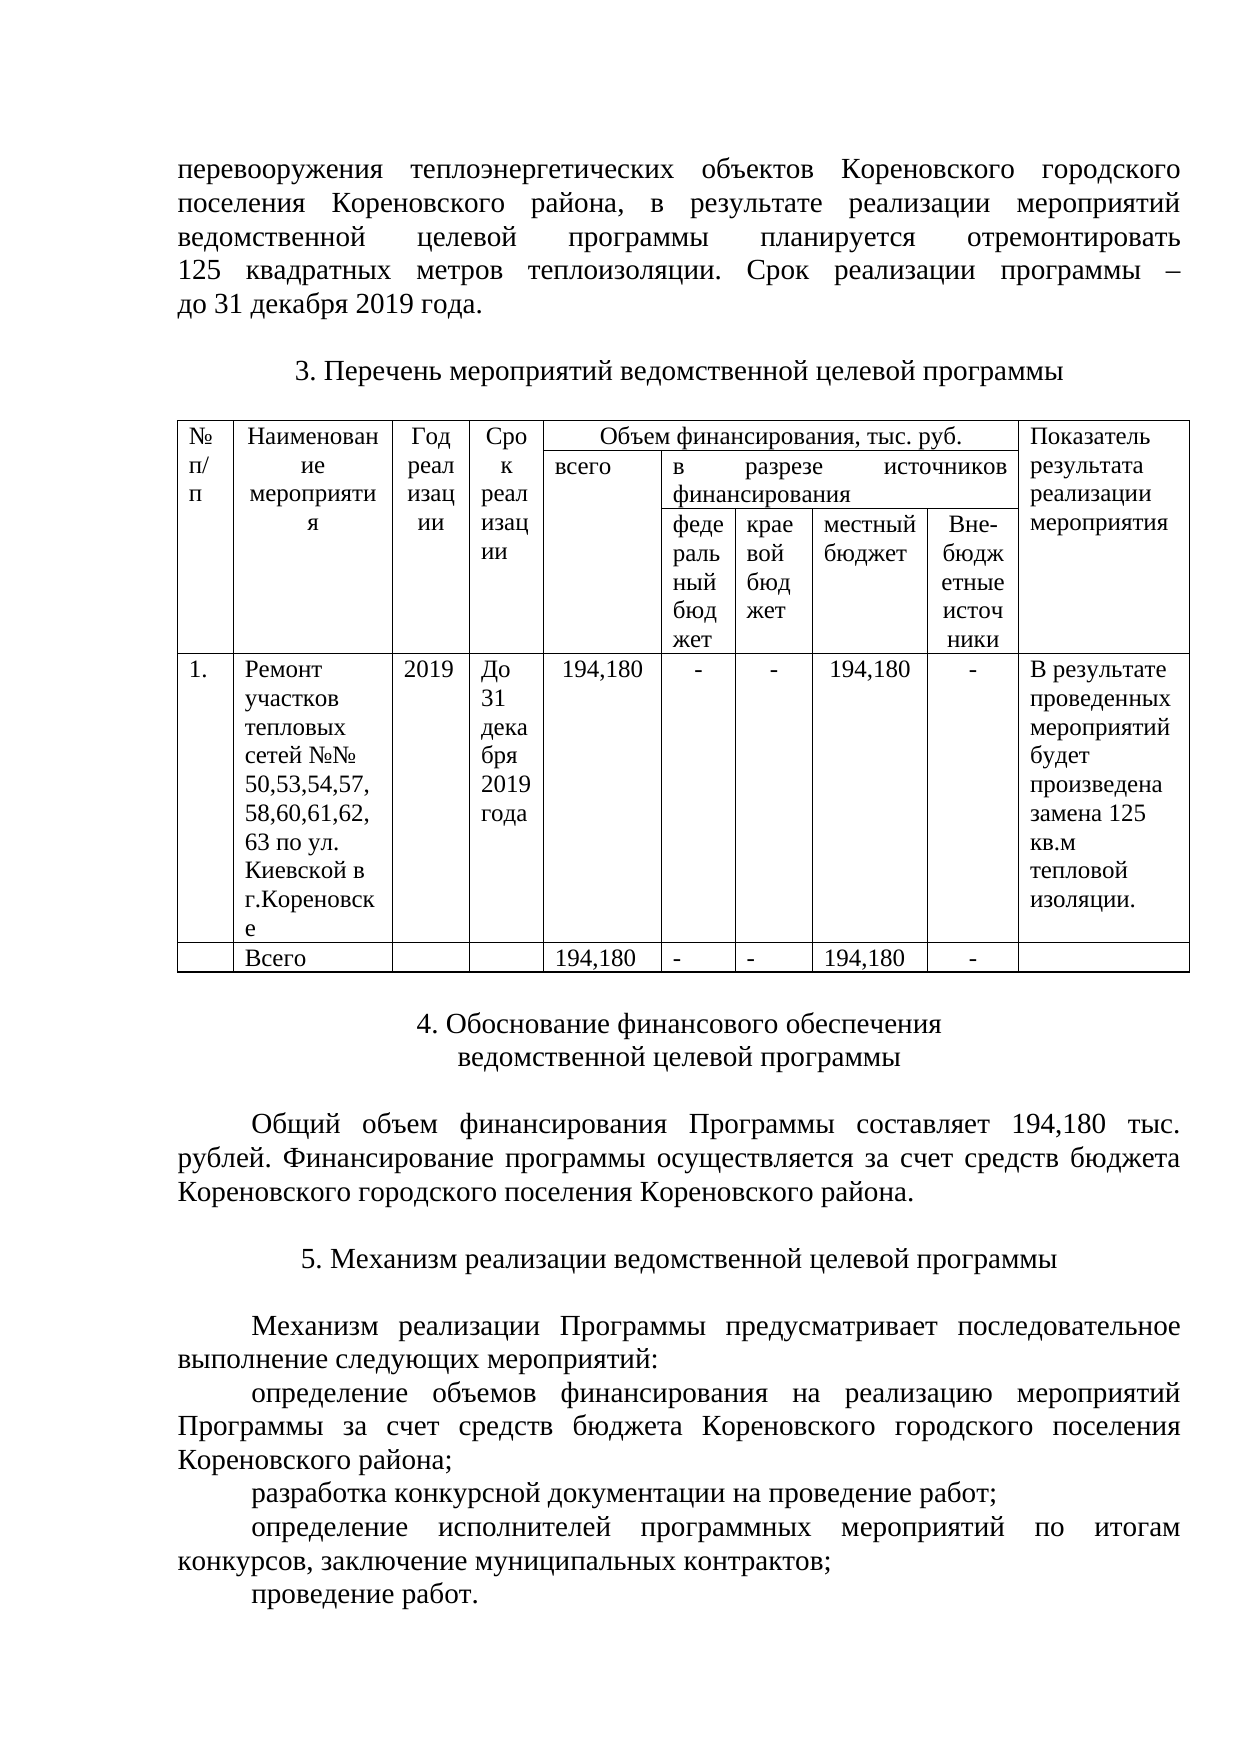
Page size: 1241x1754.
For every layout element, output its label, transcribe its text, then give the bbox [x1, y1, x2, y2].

table_header Показатель результата реализации мероприятия [1019, 421, 1189, 653]
table_cell - [736, 943, 812, 971]
text определение исполнителей программных мероприятий по итогам конкурсов, заключение муниципальных контрактов; [177, 1509, 1181, 1576]
text 3. Перечень мероприятий ведомственной целевой программы [177, 353, 1181, 386]
table_cell [178, 943, 233, 971]
table_cell Вне-бюджетные источники [928, 509, 1018, 653]
table_header № п/п [178, 421, 233, 653]
text 5. Механизм реализации ведомственной целевой программы [177, 1241, 1181, 1274]
table_cell 194,180 [813, 654, 927, 942]
table_cell - [662, 654, 735, 942]
table_cell 2019 [393, 654, 469, 942]
table_cell В результате проведенных мероприятий будет произведена замена 125 кв.м тепловой изоляции. [1019, 654, 1189, 942]
table_cell - [928, 654, 1018, 942]
table_header Срок реализации [470, 421, 543, 653]
table_cell До 31 декабря 2019 года [470, 654, 543, 942]
text Общий объем финансирования Программы составляет 194,180 тыс. рублей. Финансирование программы осуществляется за счет средств бюджета Кореновского городского поселения Кореновского района. [177, 1107, 1181, 1207]
table_cell - [928, 943, 1018, 971]
table_cell 1. [178, 654, 233, 942]
text 4. Обоснование финансового обеспечения [177, 1006, 1181, 1039]
table_cell 194,180 [813, 943, 927, 971]
text Механизм реализации Программы предусматривает последовательное выполнение следующих мероприятий: [177, 1308, 1181, 1375]
table_cell - [662, 943, 735, 971]
text ведомственной целевой программы [177, 1039, 1181, 1073]
table_cell федеральный бюджет [662, 509, 735, 653]
table_cell [393, 943, 469, 971]
table_cell [470, 943, 543, 971]
table_header Объем финансирования, тыс. руб. [544, 421, 1018, 450]
table_cell всего [544, 451, 661, 653]
table_cell - [736, 654, 812, 942]
table_cell Всего [234, 943, 392, 971]
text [177, 152, 1181, 319]
table_cell 194,180 [544, 654, 661, 942]
text проведение работ. [177, 1576, 1181, 1610]
table_cell местный бюджет [813, 509, 927, 653]
table_cell Ремонт участков тепловых сетей №№ 50,53,54,57,58,60,61,62,63 по ул. Киевской в г.Кореновске [234, 654, 392, 942]
text разработка конкурсной документации на проведение работ; [177, 1476, 1181, 1509]
table_cell [1019, 943, 1189, 971]
table_cell 194,180 [544, 943, 661, 971]
text определение объемов финансирования на реализацию мероприятий Программы за счет средств бюджета Кореновского городского поселения Кореновского района; [177, 1375, 1181, 1476]
table_header Наименование мероприятия [234, 421, 392, 653]
table_cell в разрезе источников финансирования [662, 451, 1018, 508]
table_cell краевой бюджет [736, 509, 812, 653]
table_header Год реализации [393, 421, 469, 653]
